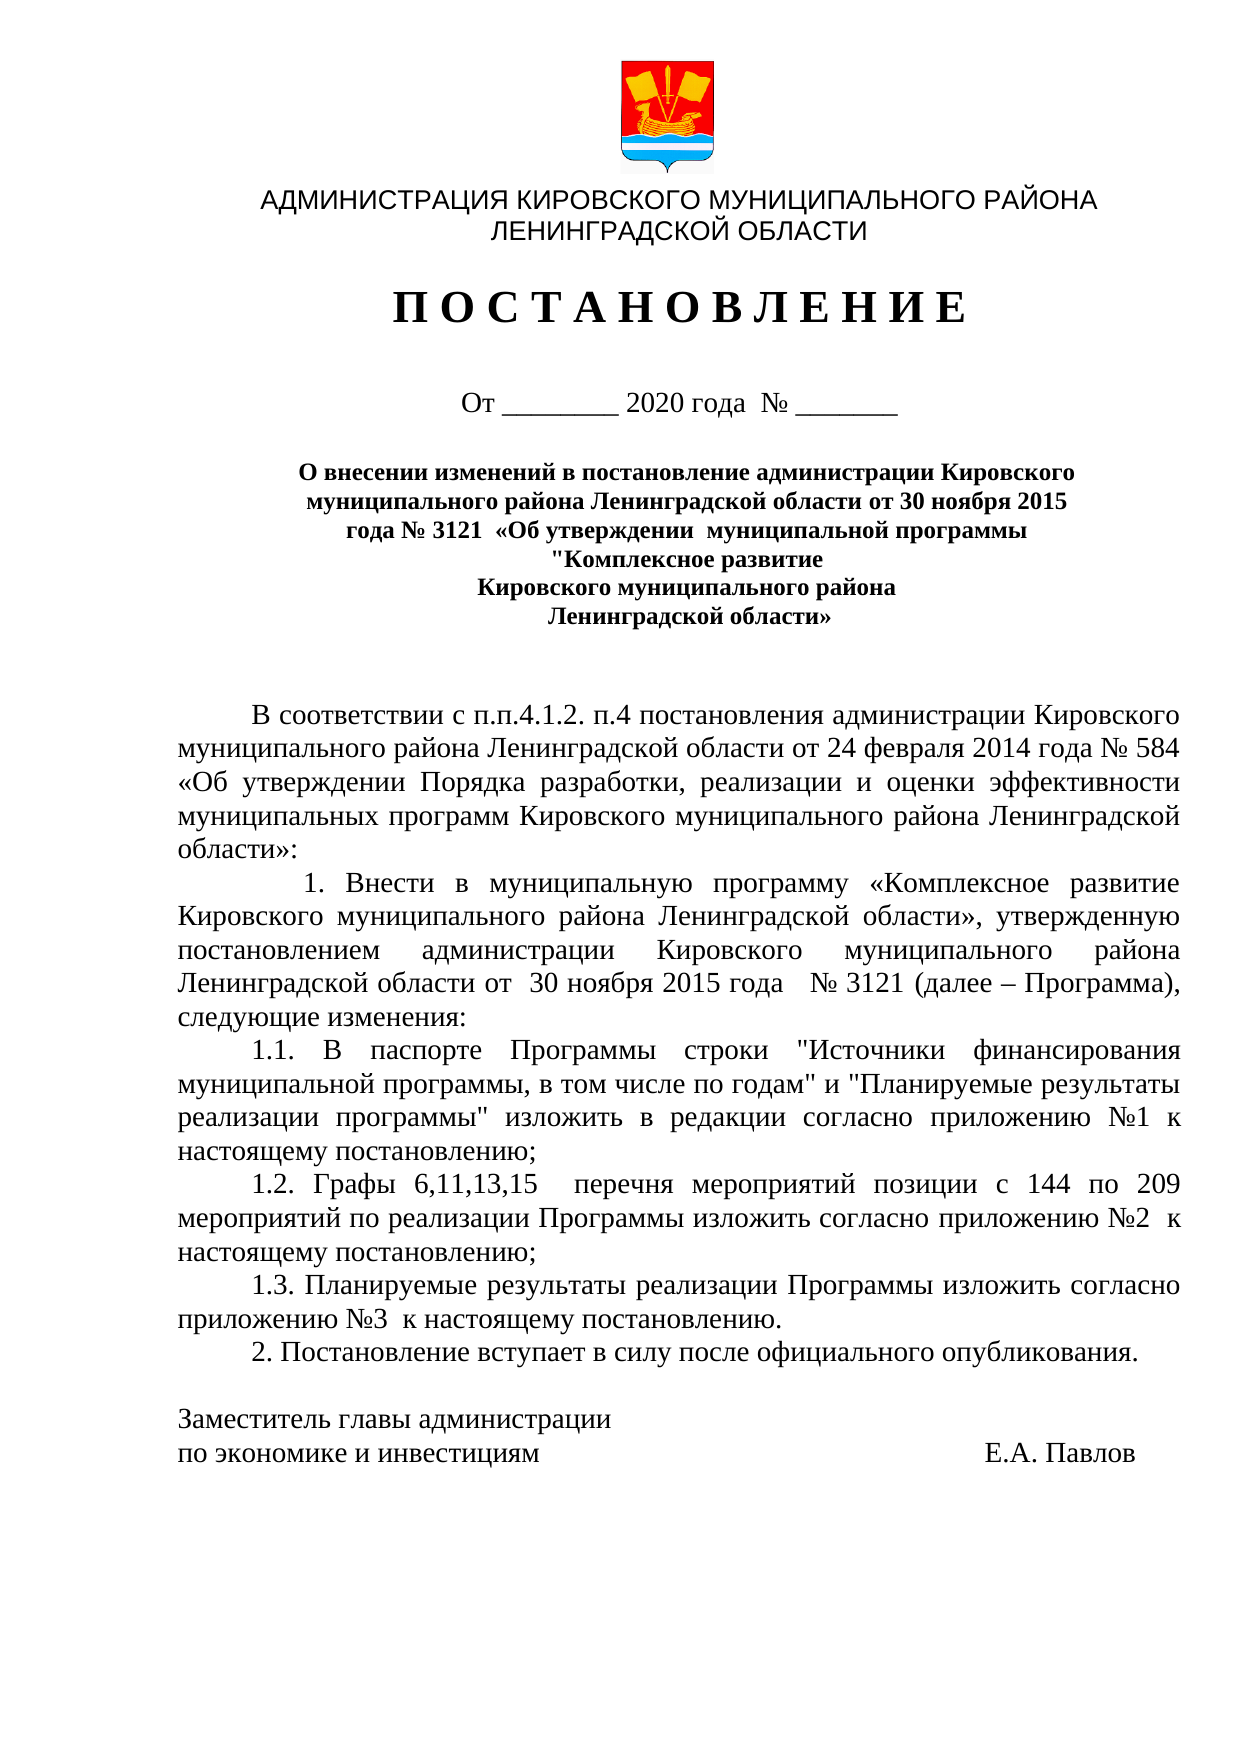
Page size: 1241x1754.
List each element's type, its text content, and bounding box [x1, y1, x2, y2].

text 1.3. Планируемые результаты реализации Программы изложить согласно приложению №3 к настоящему постановлению. [177, 1267, 1181, 1334]
text П О С Т А Н О В Л Е Н И Е [177, 280, 1181, 333]
text 1. Внести в муниципальную программу «Комплексное развитие Кировского муниципального района Ленинградской области», утвержденную постановлением администрации Кировского муниципального района Ленинградской области от 30 ноября 2015 года № 3121 (далее – Программа), следующие изменения: [177, 865, 1181, 1032]
text О внесении изменений в постановление администрации Кировского муниципального района Ленинградской области от 30 ноября 2015 года № 3121 «Об утверждении муниципальной программы "Комплексное развитие [281, 457, 1093, 572]
text АДМИНИСТРАЦИЯ КИРОВСКОГО МУНИЦИПАЛЬНОГО РАЙОНА ЛЕНИНГРАДСКОЙ ОБЛАСТИ [177, 184, 1181, 247]
text по экономике и инвестициям Е.А. Павлов [177, 1435, 1181, 1468]
text Заместитель главы администрации [177, 1401, 1181, 1435]
text 2. Постановление вступает в силу после официального опубликования. [177, 1334, 1181, 1368]
text 1.2. Графы 6,11,13,15 перечня мероприятий позиции с 144 по 209 мероприятий по реализации Программы изложить согласно приложению №2 к настоящему постановлению; [177, 1167, 1181, 1267]
text 1.1. В паспорте Программы строки "Источники финансирования муниципальной программы, в том числе по годам" и "Планируемые результаты реализации программы" изложить в редакции согласно приложению №1 к настоящему постановлению; [177, 1032, 1181, 1167]
text В соответствии с п.п.4.1.2. п.4 постановления администрации Кировского муниципального района Ленинградской области от 24 февраля 2014 года № 584 «Об утверждении Порядка разработки, реализации и оценки эффективности муниципальных программ Кировского муниципального района Ленинградской области»: [177, 697, 1181, 865]
text Кировского муниципального района [281, 572, 1093, 601]
picture [620, 59, 714, 174]
text Ленинградской области» [281, 601, 1093, 630]
text От ________ 2020 года № _______ [177, 386, 1181, 419]
